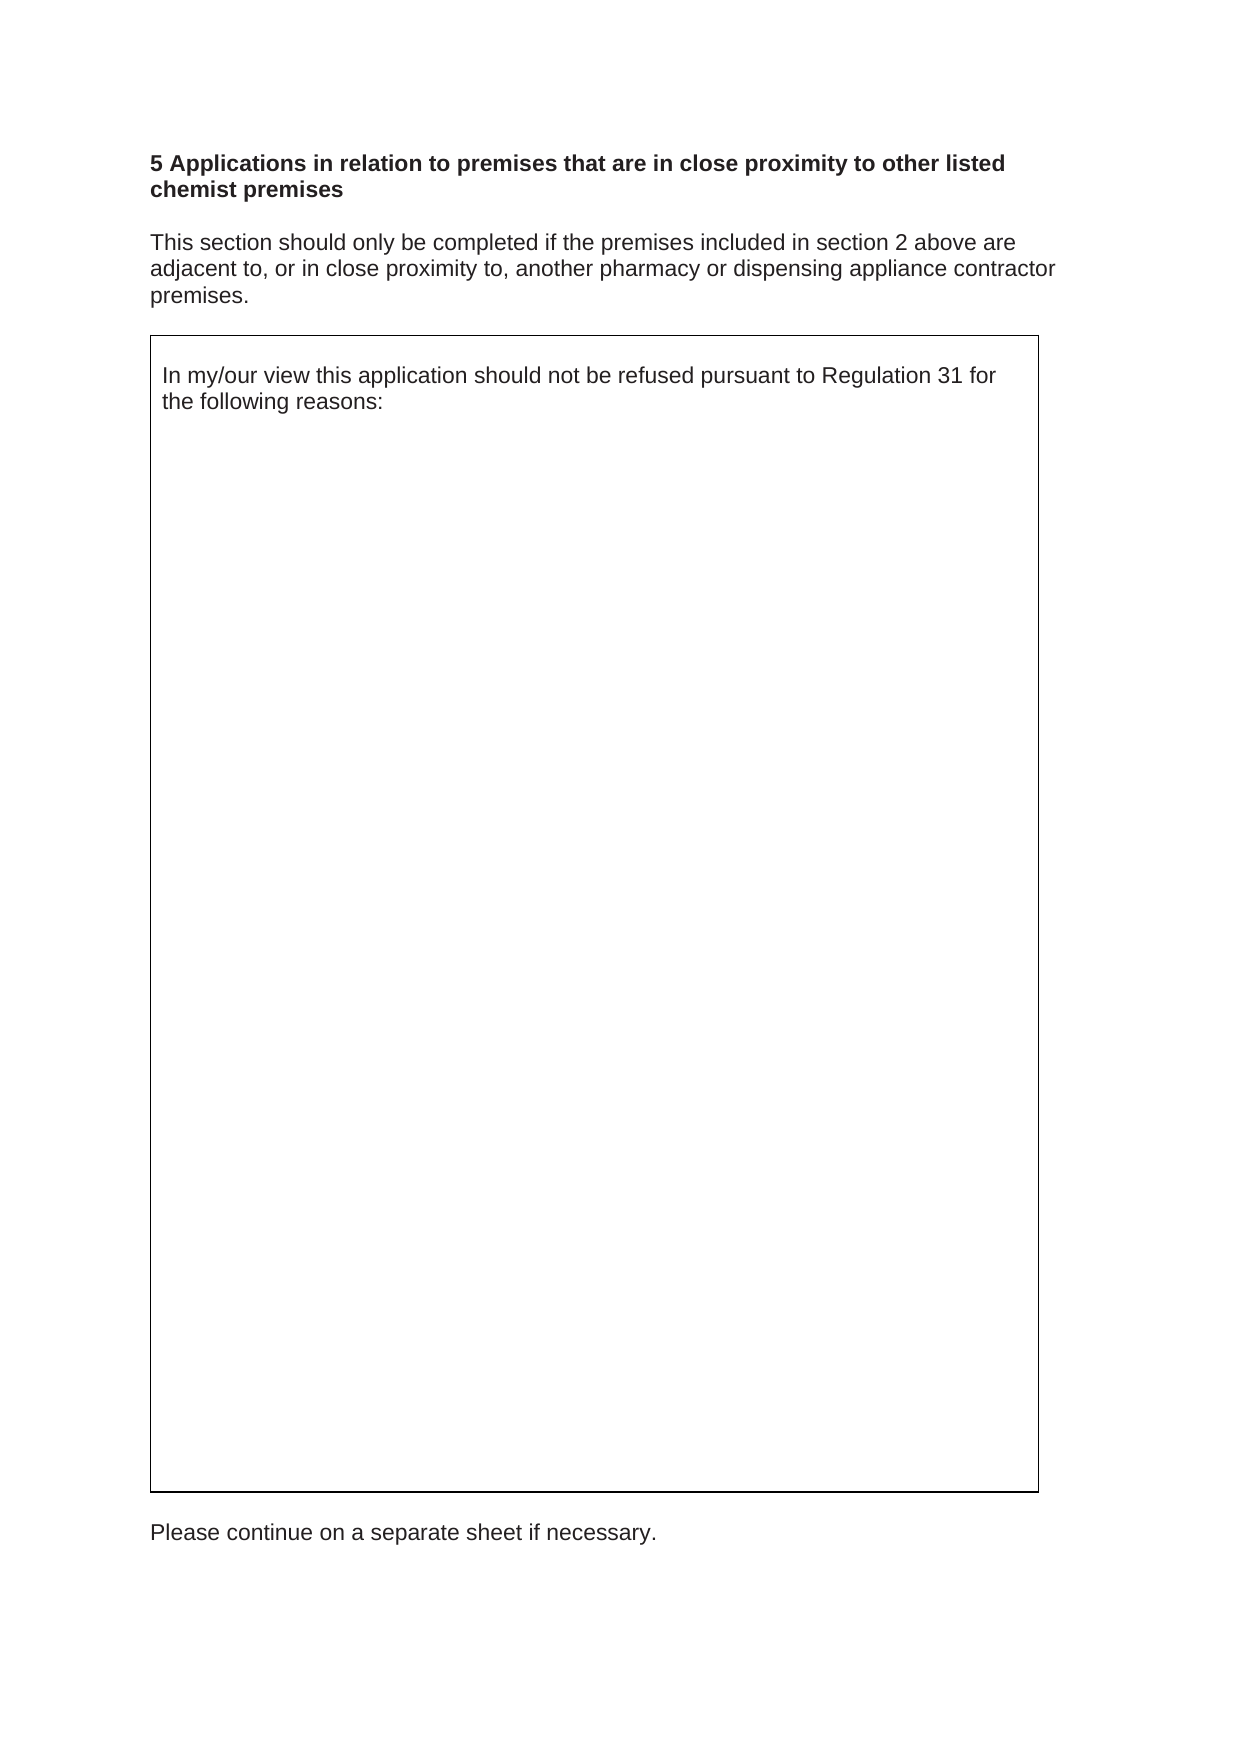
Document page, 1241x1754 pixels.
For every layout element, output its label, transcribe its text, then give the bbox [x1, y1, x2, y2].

table_header In my/our view this application should not be refused pursuant to Regulation 31 for the following reasons: [151, 336, 1038, 1491]
text Please continue on a separate sheet if necessary. [150, 1519, 1090, 1545]
text This section should only be completed if the premises included in section 2 above are adjacent to, or in close proximity to, another pharmacy or dispensing appliance contractor premises. [150, 229, 1090, 308]
text 5 Applications in relation to premises that are in close proximity to other listed chemist premises [150, 150, 1090, 203]
